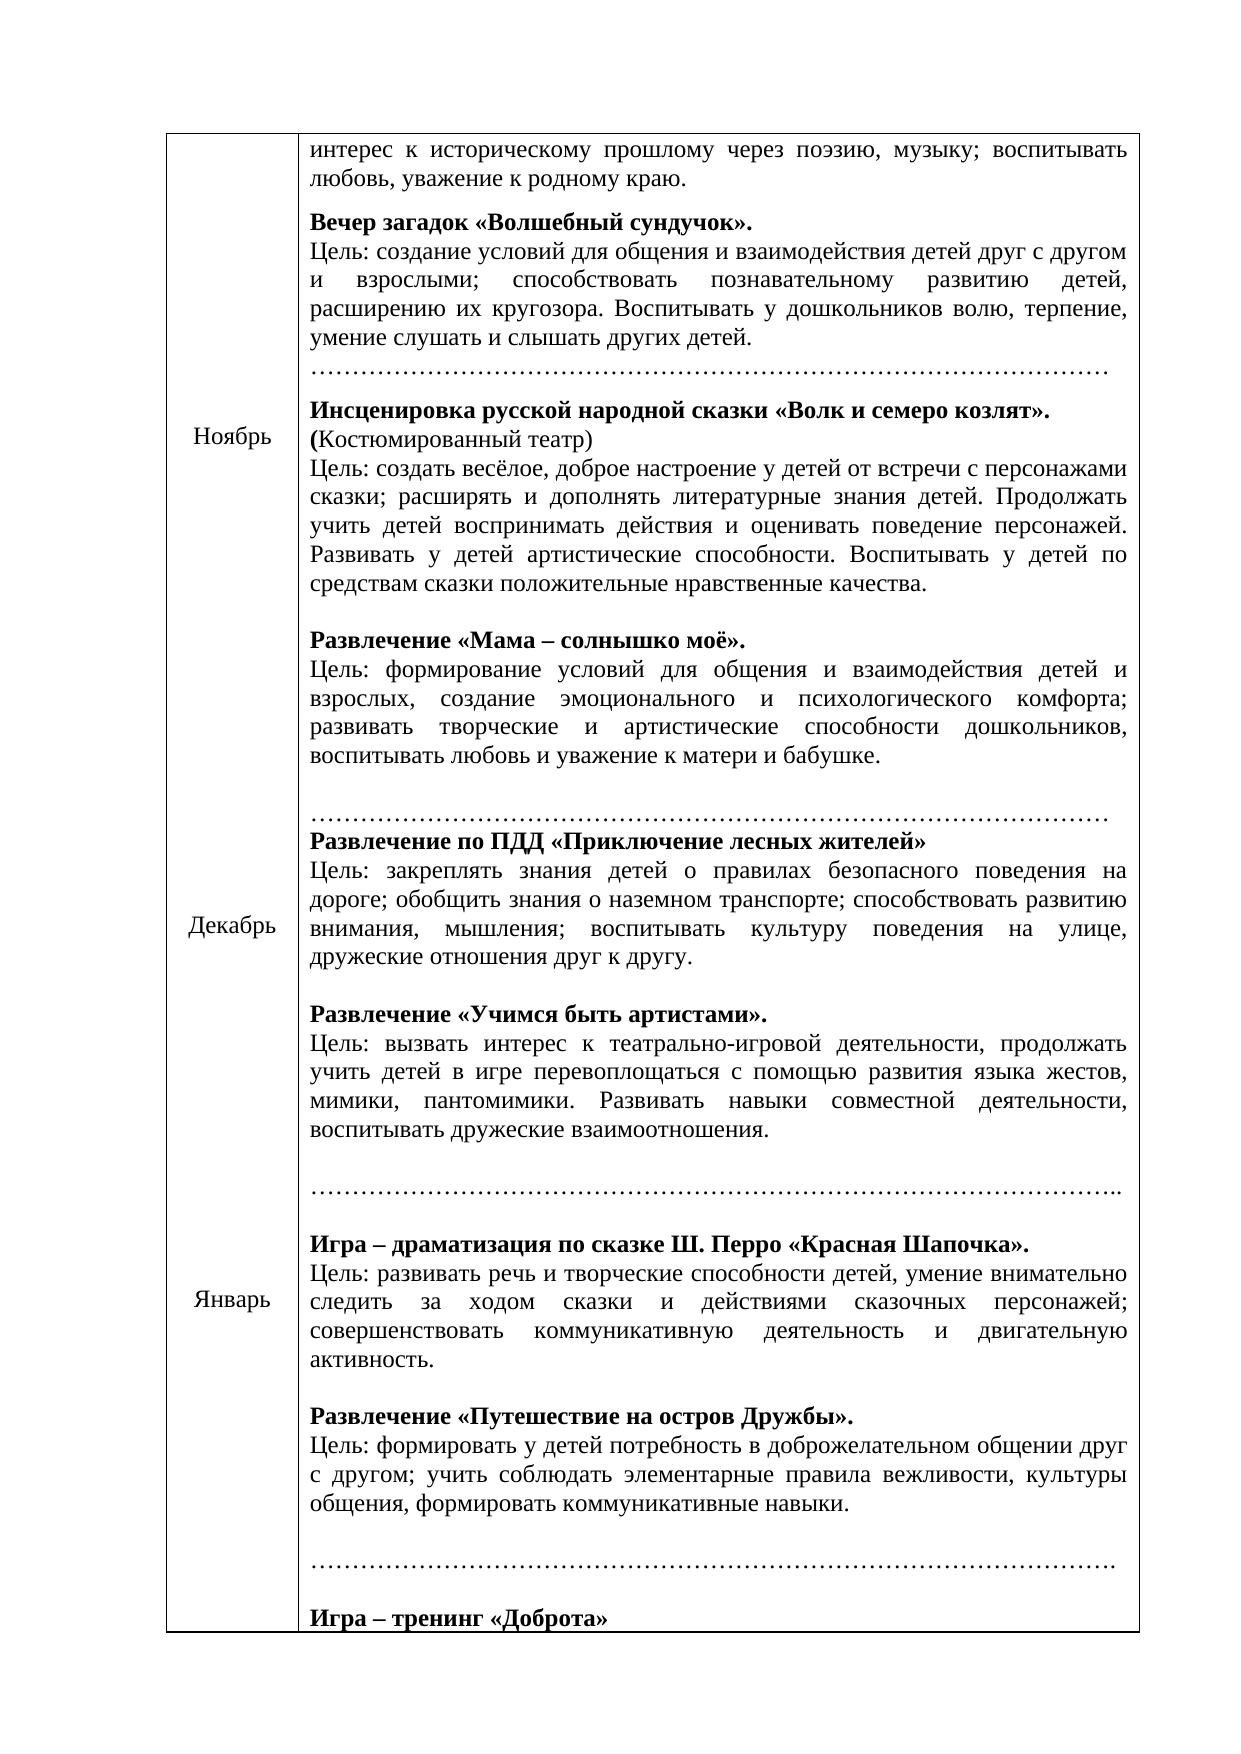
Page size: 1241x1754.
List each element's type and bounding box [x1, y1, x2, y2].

table_cell [167, 134, 298, 1631]
table_cell [299, 134, 1139, 1631]
